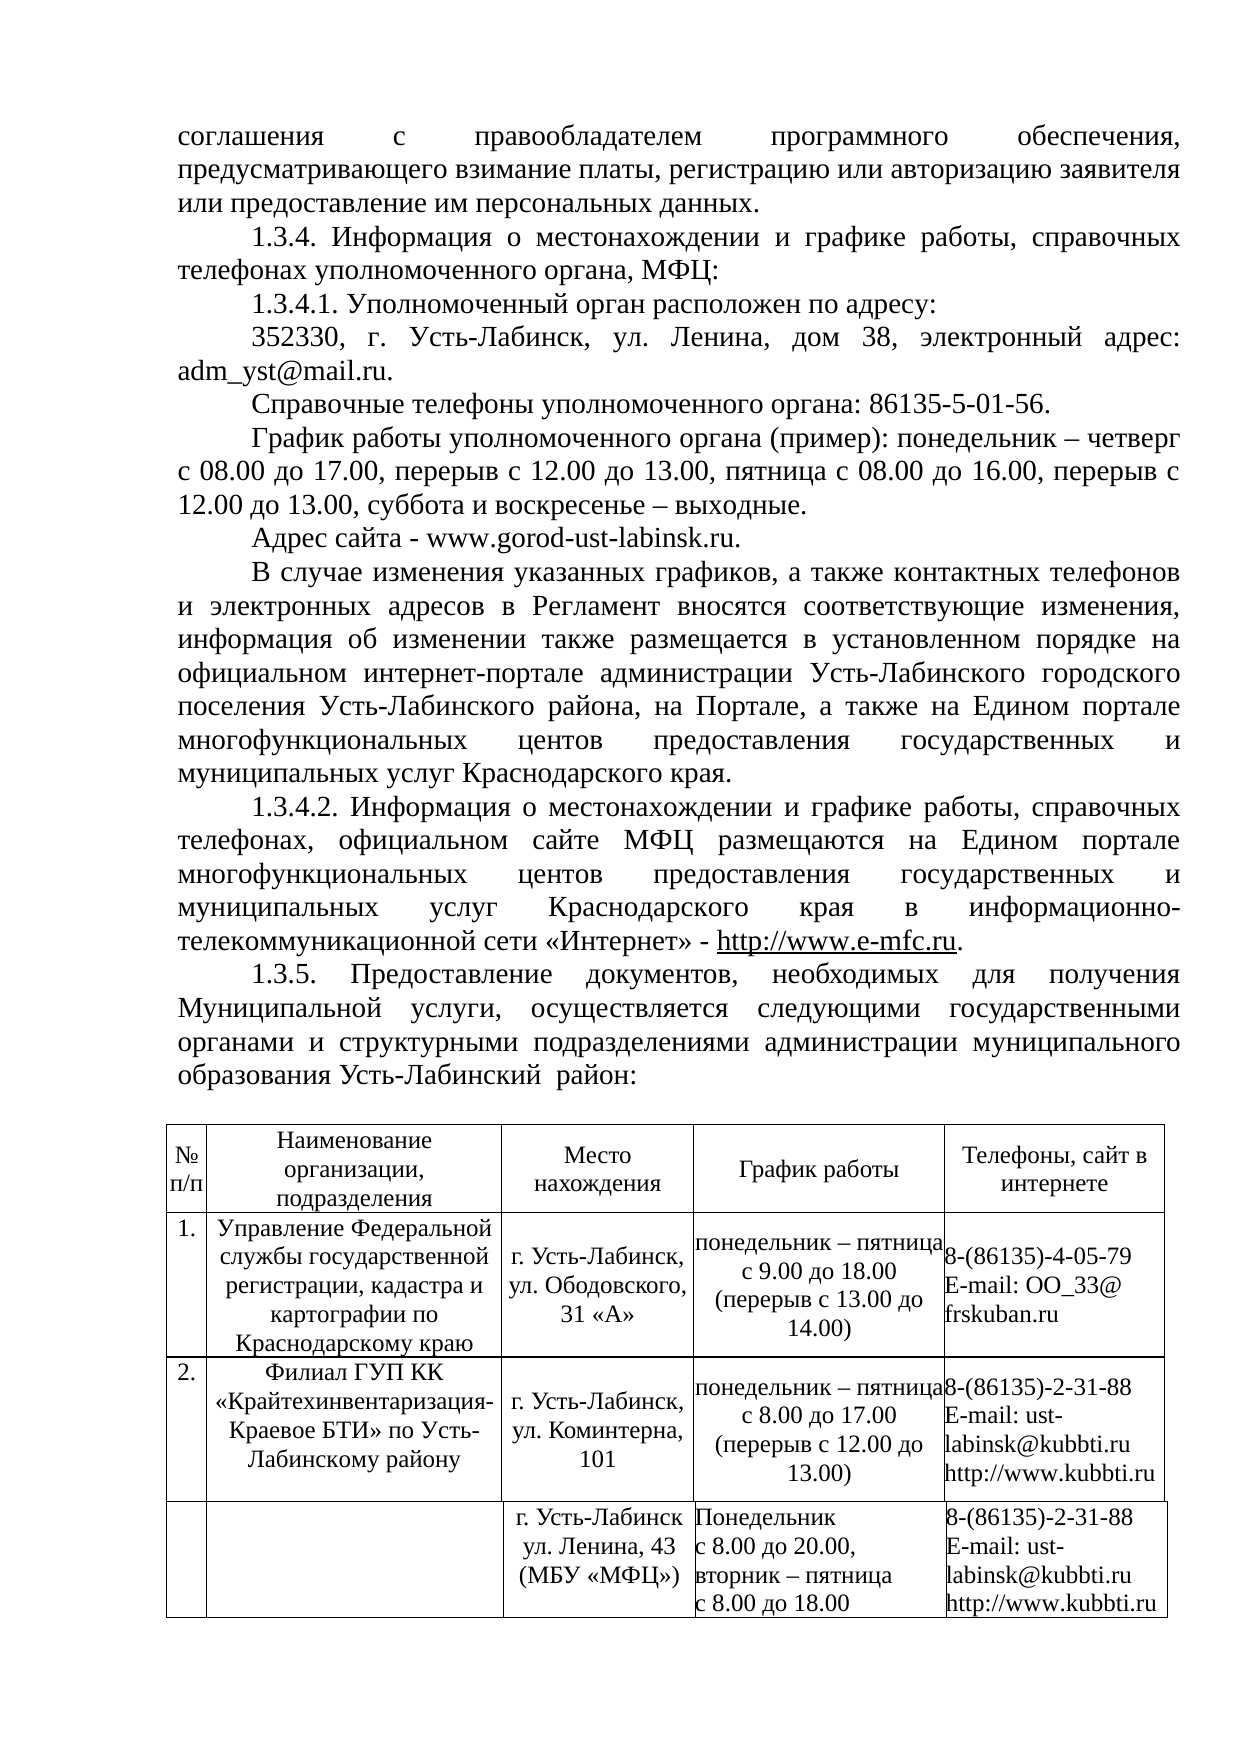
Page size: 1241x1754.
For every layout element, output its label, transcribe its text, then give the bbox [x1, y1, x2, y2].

text 1.3.4.2. Информация о местонахождении и графике работы, справочных телефонах, официальном сайте МФЦ размещаются на Едином портале многофункциональных центов предоставления государственных и муниципальных услуг Краснодарского края в информационно-телекоммуникационной сети «Интернет» - http://www.e-mfc.ru. [177, 789, 1181, 957]
text 1.3.5. Предоставление документов, необходимых для получения Муниципальной услуги, осуществляется следующими государственными органами и структурными подразделениями администрации муниципального образования Усть-Лабинский район: [177, 957, 1181, 1091]
table_cell Управление Федеральной службы государственной регистрации, кадастра и картографии по Краснодарскому краю [207, 1213, 501, 1356]
table_cell [207, 1502, 503, 1617]
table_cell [947, 1502, 1167, 1617]
table_cell Филиал ГУП КК «Крайтехинвентаризация-Краевое БТИ» по Усть-Лабинскому району [207, 1358, 501, 1501]
table_cell понедельник – пятница с 8.00 до 17.00 (перерыв с 12.00 до 13.00) [694, 1358, 944, 1501]
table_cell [696, 1502, 946, 1617]
text В случае изменения указанных графиков, а также контактных телефонов и электронных адресов в Регламент вносятся соответствующие изменения, информация об изменении также размещается в установленном порядке на официальном интернет-портале администрации Усть-Лабинского городского поселения Усть-Лабинского района, на Портале, а также на Едином портале многофункциональных центов предоставления государственных и муниципальных услуг Краснодарского края. [177, 554, 1181, 789]
table_cell г. Усть-Лабинск, ул. Коминтерна, 101 [502, 1358, 693, 1501]
table_cell 1. [167, 1213, 206, 1356]
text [177, 118, 1181, 219]
text Справочные телефоны уполномоченного органа: 86135-5-01-56. [177, 386, 1181, 420]
table_header Телефоны, сайт в интернете [945, 1125, 1164, 1212]
table_header Наименование организации, подразделения [207, 1125, 501, 1212]
table_cell понедельник – пятница с 9.00 до 18.00 (перерыв с 13.00 до 14.00) [694, 1213, 944, 1356]
table_header График работы [694, 1125, 944, 1212]
text График работы уполномоченного органа (пример): понедельник – четверг с 08.00 до 17.00, перерыв с 12.00 до 13.00, пятница с 08.00 до 16.00, перерыв с 12.00 до 13.00, суббота и воскресенье – выходные. [177, 420, 1181, 521]
table_cell 8-(86135)-4-05-79 E-mail: OO_33@ frskuban.ru [945, 1213, 1164, 1356]
text 352330, г. Усть-Лабинск, ул. Ленина, дом 38, электронный адрес: adm_yst@mail.ru. [177, 319, 1181, 386]
table_cell [167, 1502, 206, 1617]
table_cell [504, 1502, 695, 1617]
text Адрес сайта - www.gorod-ust-labinsk.ru. [177, 521, 1181, 554]
table_header № п/п [167, 1125, 206, 1212]
text 1.3.4.1. Уполномоченный орган расположен по адресу: [177, 286, 1181, 319]
table_cell 8-(86135)-2-31-88 E-mail: ust-labinsk@kubbti.ru http://www.kubbti.ru [945, 1358, 1164, 1501]
text 1.3.4. Информация о местонахождении и графике работы, справочных телефонах уполномоченного органа, МФЦ: [177, 219, 1181, 286]
table_header Место нахождения [502, 1125, 693, 1212]
table_cell 2. [167, 1358, 206, 1501]
table_cell г. Усть-Лабинск, ул. Ободовского, 31 «А» [502, 1213, 693, 1356]
